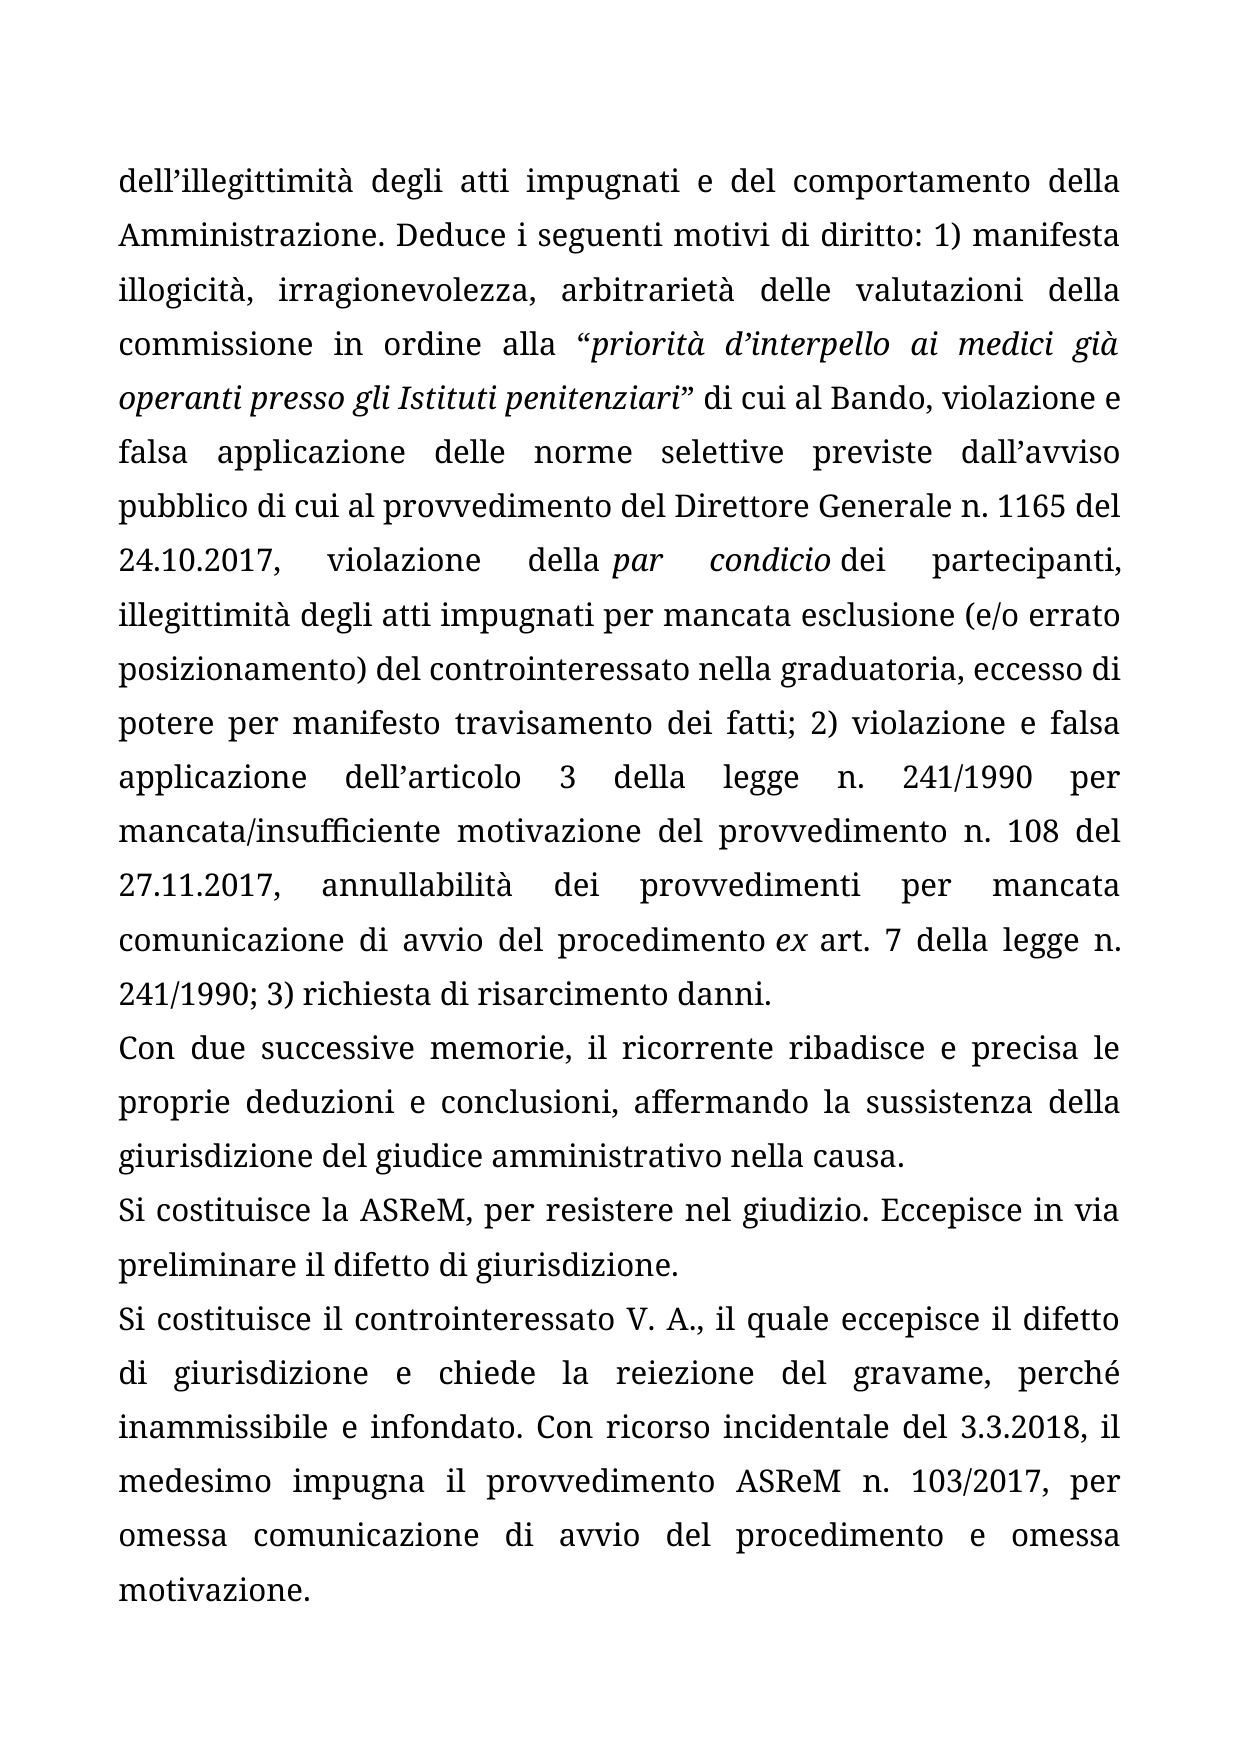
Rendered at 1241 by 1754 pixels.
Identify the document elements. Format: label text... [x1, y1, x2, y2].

text Con due successive memorie, il ricorrente ribadisce e precisa le proprie deduzioni e conclusioni, affermando la sussistenza della giurisdizione del giudice amministrativo nella causa. [118, 1014, 1122, 1177]
text Si costituisce il controinteressato V. A., il quale eccepisce il difetto di giurisdizione e chiede la reiezione del gravame, perché inammissibile e infondato. Con ricorso incidentale del 3.3.2018, il medesimo impugna il provvedimento ASReM n. 103/2017, per omessa comunicazione di avvio del procedimento e omessa motivazione. [118, 1285, 1122, 1610]
text Si costituisce la ASReM, per resistere nel giudizio. Eccepisce in via preliminare il difetto di giurisdizione. [118, 1177, 1122, 1285]
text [118, 148, 1122, 1014]
